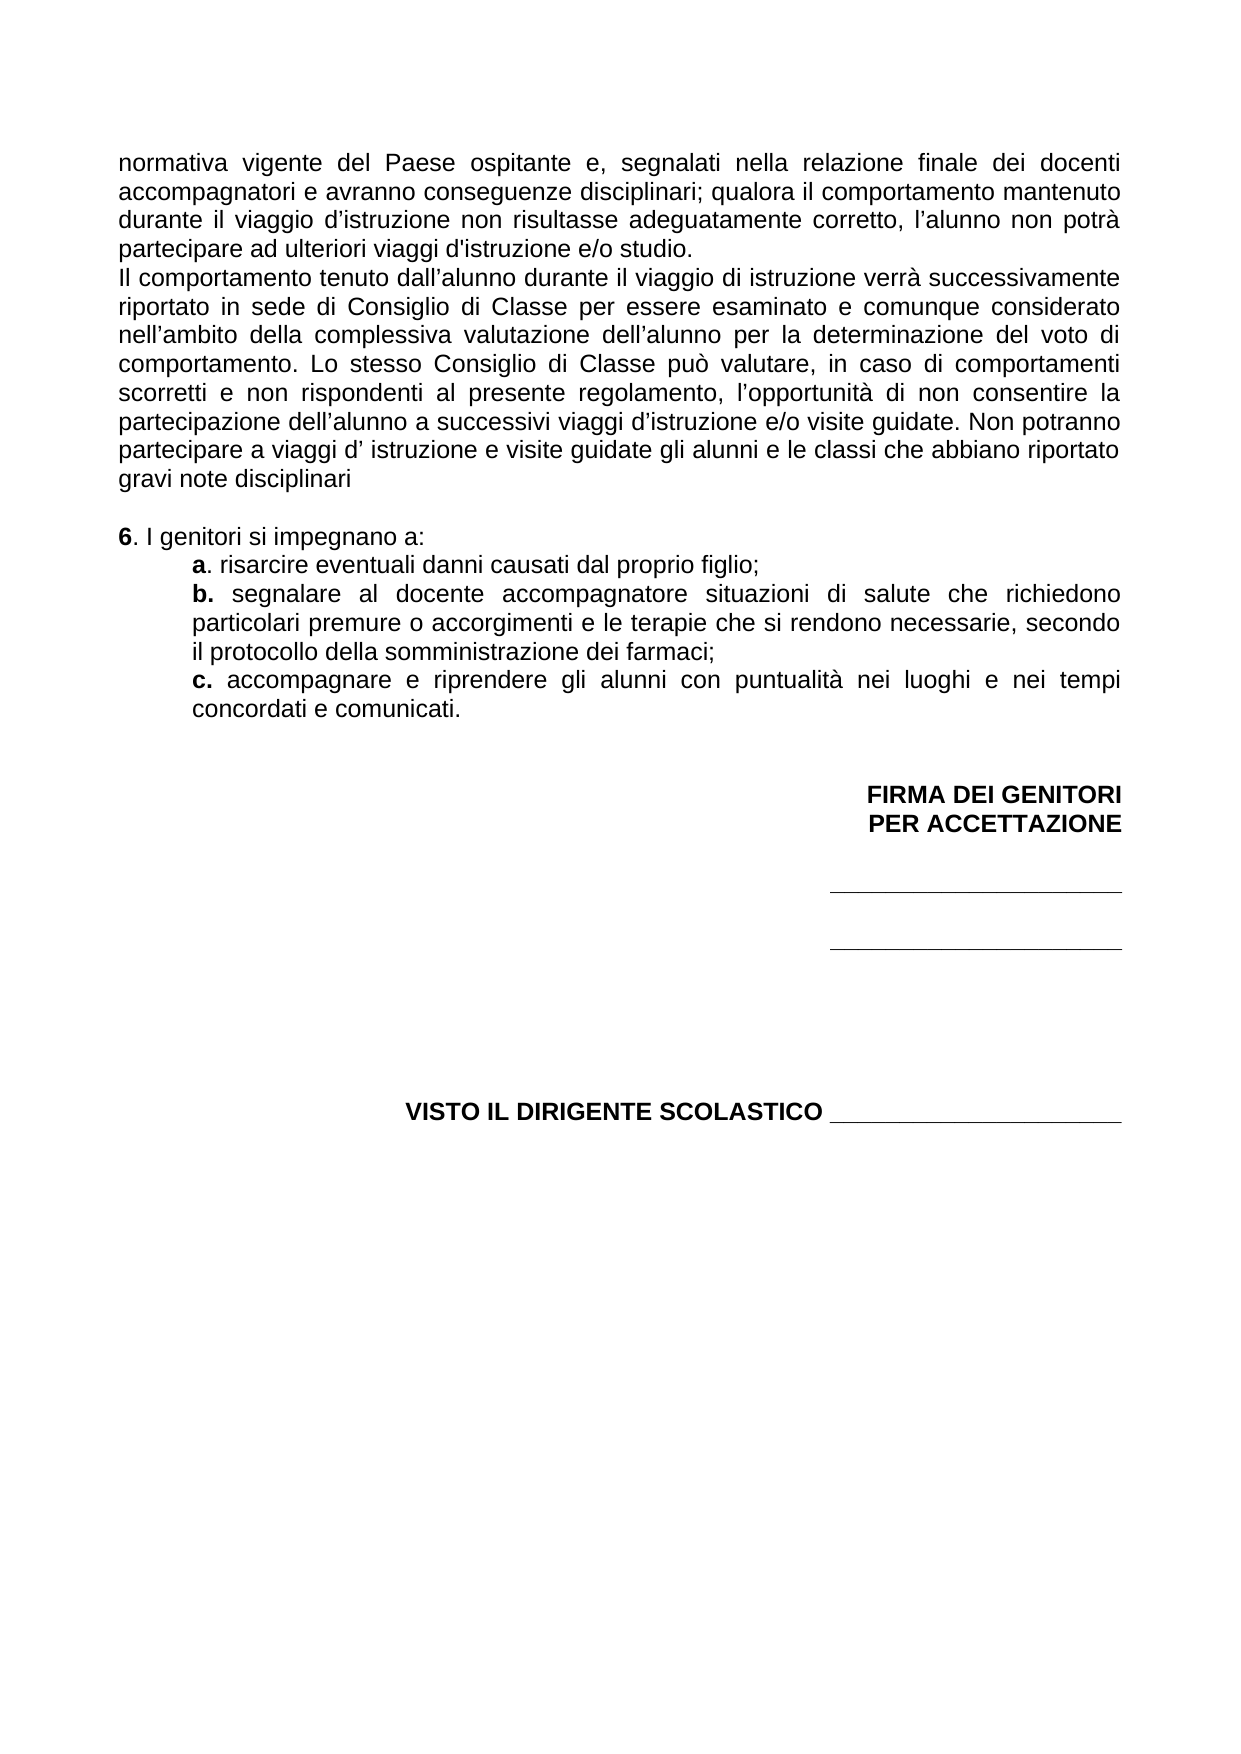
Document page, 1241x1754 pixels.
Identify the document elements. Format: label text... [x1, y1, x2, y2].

text PER ACCETTAZIONE [118, 809, 1122, 838]
text b. segnalare al docente accompagnatore situazioni di salute che richiedono particolari premure o accorgimenti e le terapie che si rendono necessarie, secondo il protocollo della somministrazione dei farmaci; [192, 579, 1122, 665]
text _____________________ [118, 924, 1122, 953]
text a. risarcire eventuali danni causati dal proprio figlio; [192, 550, 1122, 579]
text VISTO IL DIRIGENTE SCOLASTICO _____________________ [118, 1096, 1122, 1125]
text c. accompagnare e riprendere gli alunni con puntualità nei luoghi e nei tempi concordati e comunicati. [192, 665, 1122, 723]
text Il comportamento tenuto dall’alunno durante il viaggio di istruzione verrà successivamente riportato in sede di Consiglio di Classe per essere esaminato e comunque considerato nell’ambito della complessiva valutazione dell’alunno per la determinazione del voto di comportamento. Lo stesso Consiglio di Classe può valutare, in caso di comportamenti scorretti e non rispondenti al presente regolamento, l’opportunità di non consentire la partecipazione dell’alunno a successivi viaggi d’istruzione e/o visite guidate. Non potranno partecipare a viaggi d’ istruzione e visite guidate gli alunni e le classi che abbiano riportato gravi note disciplinari [118, 263, 1122, 493]
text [118, 148, 1122, 263]
text _____________________ [118, 866, 1122, 895]
text FIRMA DEI GENITORI [118, 780, 1122, 809]
text 6. I genitori si impegnano a: [118, 521, 1122, 550]
